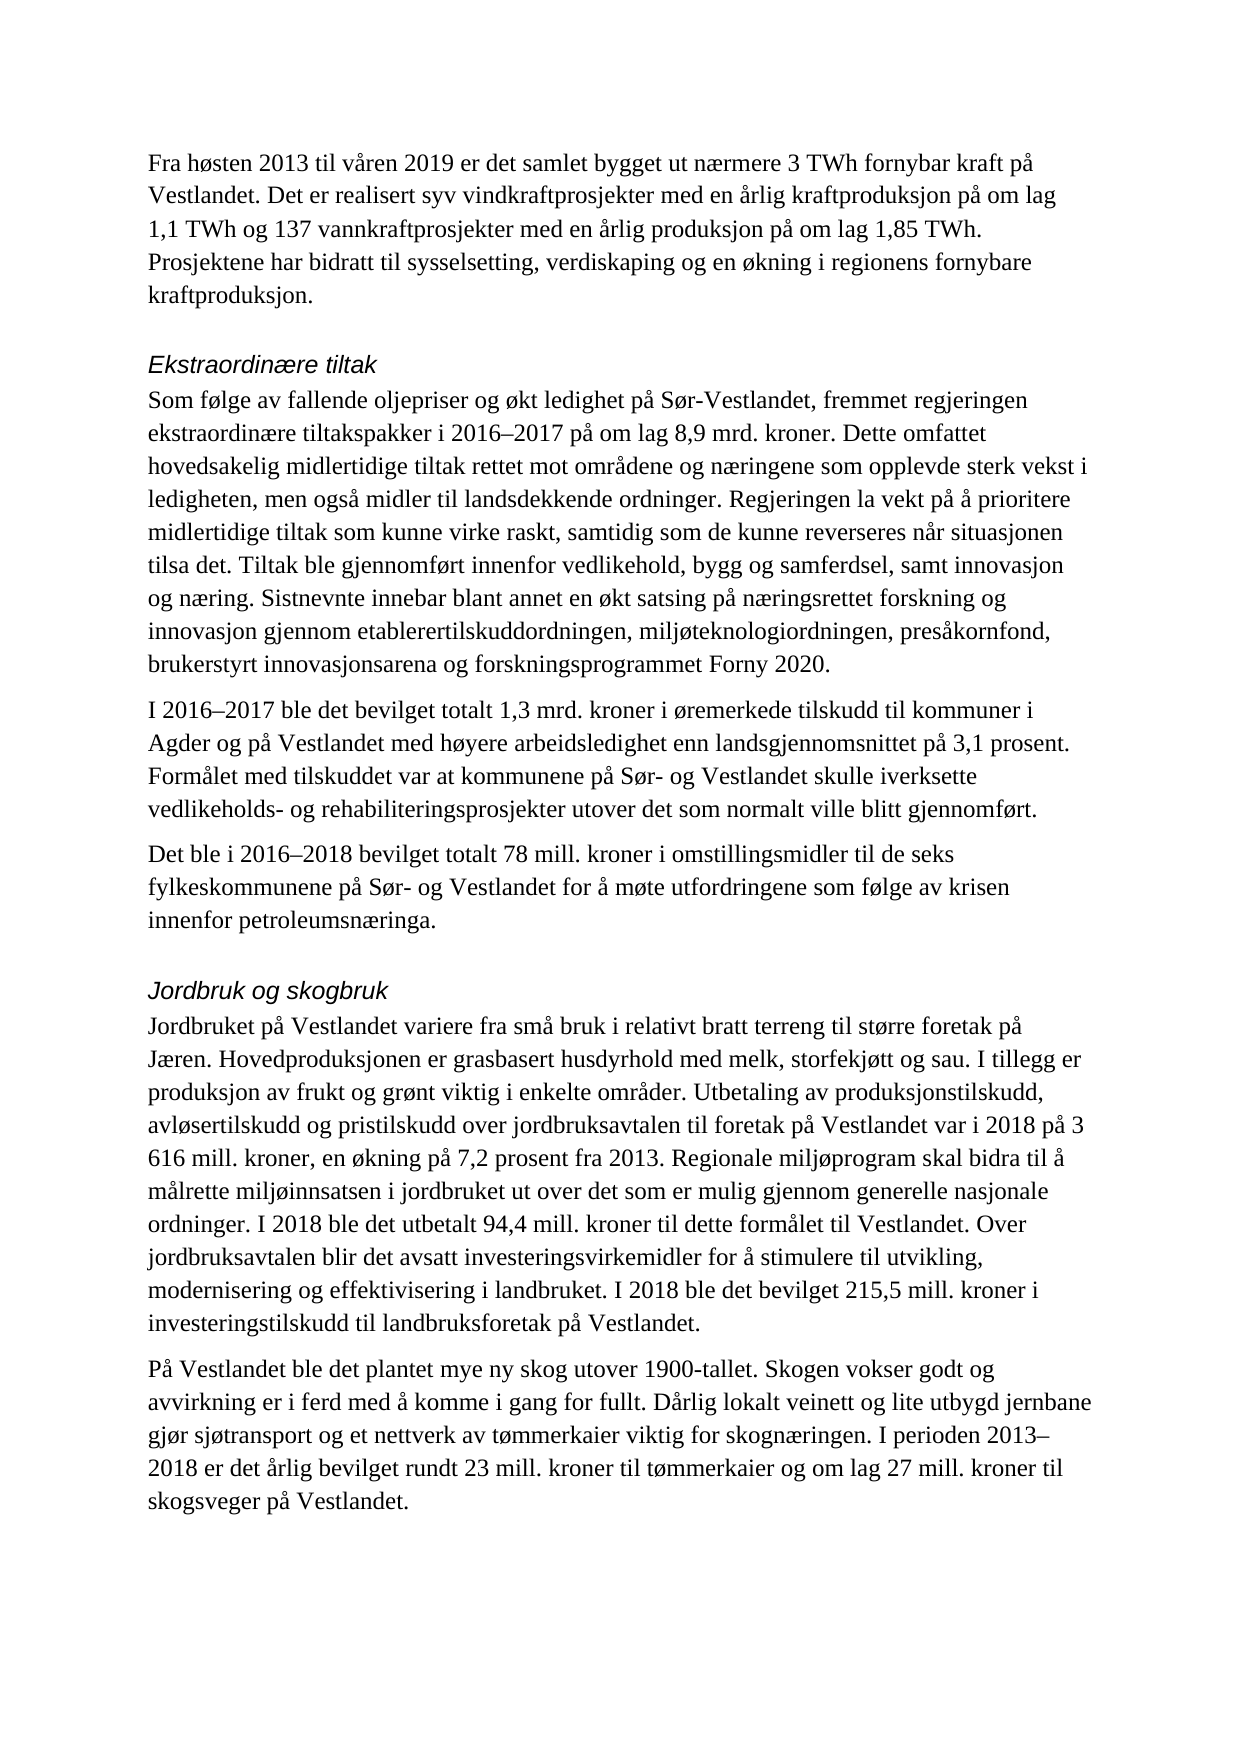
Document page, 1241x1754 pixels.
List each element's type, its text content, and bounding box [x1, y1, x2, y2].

text Fra høsten 2013 til våren 2019 er det samlet bygget ut nærmere 3 TWh fornybar kraft på Vestlandet. Det er realisert syv vindkraftprosjekter med en årlig kraftproduksjon på om lag 1,1 TWh og 137 vannkraftprosjekter med en årlig produksjon på om lag 1,85 TWh. Prosjektene har bidratt til sysselsetting, verdiskaping og en økning i regionens fornybare kraftproduksjon. [148, 148, 1093, 308]
text På Vestlandet ble det plantet mye ny skog utover 1900-tallet. Skogen vokser godt og avvirkning er i ferd med å komme i gang for fullt. Dårlig lokalt veinett og lite utbygd jernbane gjør sjøtransport og et nettverk av tømmerkaier viktig for skognæringen. I perioden 2013–2018 er det årlig bevilget rundt 23 mill. kroner til tømmerkaier og om lag 27 mill. kroner til skogsveger på Vestlandet. [148, 1354, 1093, 1514]
text Ekstraordinære tiltak [148, 350, 1093, 379]
text Jordbruket på Vestlandet variere fra små bruk i relativt bratt terreng til større foretak på Jæren. Hovedproduksjonen er grasbasert husdyrhold med melk, storfekjøtt og sau. I tillegg er produksjon av frukt og grønt viktig i enkelte områder. Utbetaling av produksjonstilskudd, avløsertilskudd og pristilskudd over jordbruksavtalen til foretak på Vestlandet var i 2018 på 3 616 mill. kroner, en økning på 7,2 prosent fra 2013. Regionale miljøprogram skal bidra til å målrette miljøinnsatsen i jordbruket ut over det som er mulig gjennom generelle nasjonale ordninger. I 2018 ble det utbetalt 94,4 mill. kroner til dette formålet til Vestlandet. Over jordbruksavtalen blir det avsatt investeringsvirkemidler for å stimulere til utvikling, modernisering og effektivisering i landbruket. I 2018 ble det bevilget 215,5 mill. kroner i investeringstilskudd til landbruksforetak på Vestlandet. [148, 1011, 1093, 1337]
text Jordbruk og skogbruk [148, 976, 1093, 1005]
text I 2016–2017 ble det bevilget totalt 1,3 mrd. kroner i øremerkede tilskudd til kommuner i Agder og på Vestlandet med høyere arbeidsledighet enn landsgjennomsnittet på 3,1 prosent. Formålet med tilskuddet var at kommunene på Sør- og Vestlandet skulle iverksette vedlikeholds- og rehabiliteringsprosjekter utover det som normalt ville blitt gjennomført. [148, 695, 1093, 823]
text Det ble i 2016–2018 bevilget totalt 78 mill. kroner i omstillingsmidler til de seks fylkeskommunene på Sør- og Vestlandet for å møte utfordringene som følge av krisen innenfor petroleumsnæringa. [148, 839, 1093, 934]
text Som følge av fallende oljepriser og økt ledighet på Sør-Vestlandet, fremmet regjeringen ekstraordinære tiltakspakker i 2016–2017 på om lag 8,9 mrd. kroner. Dette omfattet hovedsakelig midlertidige tiltak rettet mot områdene og næringene som opplevde sterk vekst i ledigheten, men også midler til landsdekkende ordninger. Regjeringen la vekt på å prioritere midlertidige tiltak som kunne virke raskt, samtidig som de kunne reverseres når situasjonen tilsa det. Tiltak ble gjennomført innenfor vedlikehold, bygg og samferdsel, samt innovasjon og næring. Sistnevnte innebar blant annet en økt satsing på næringsrettet forskning og innovasjon gjennom etablerertilskuddordningen, miljøteknologiordningen, presåkornfond, brukerstyrt innovasjonsarena og forskningsprogrammet Forny 2020. [148, 385, 1093, 678]
